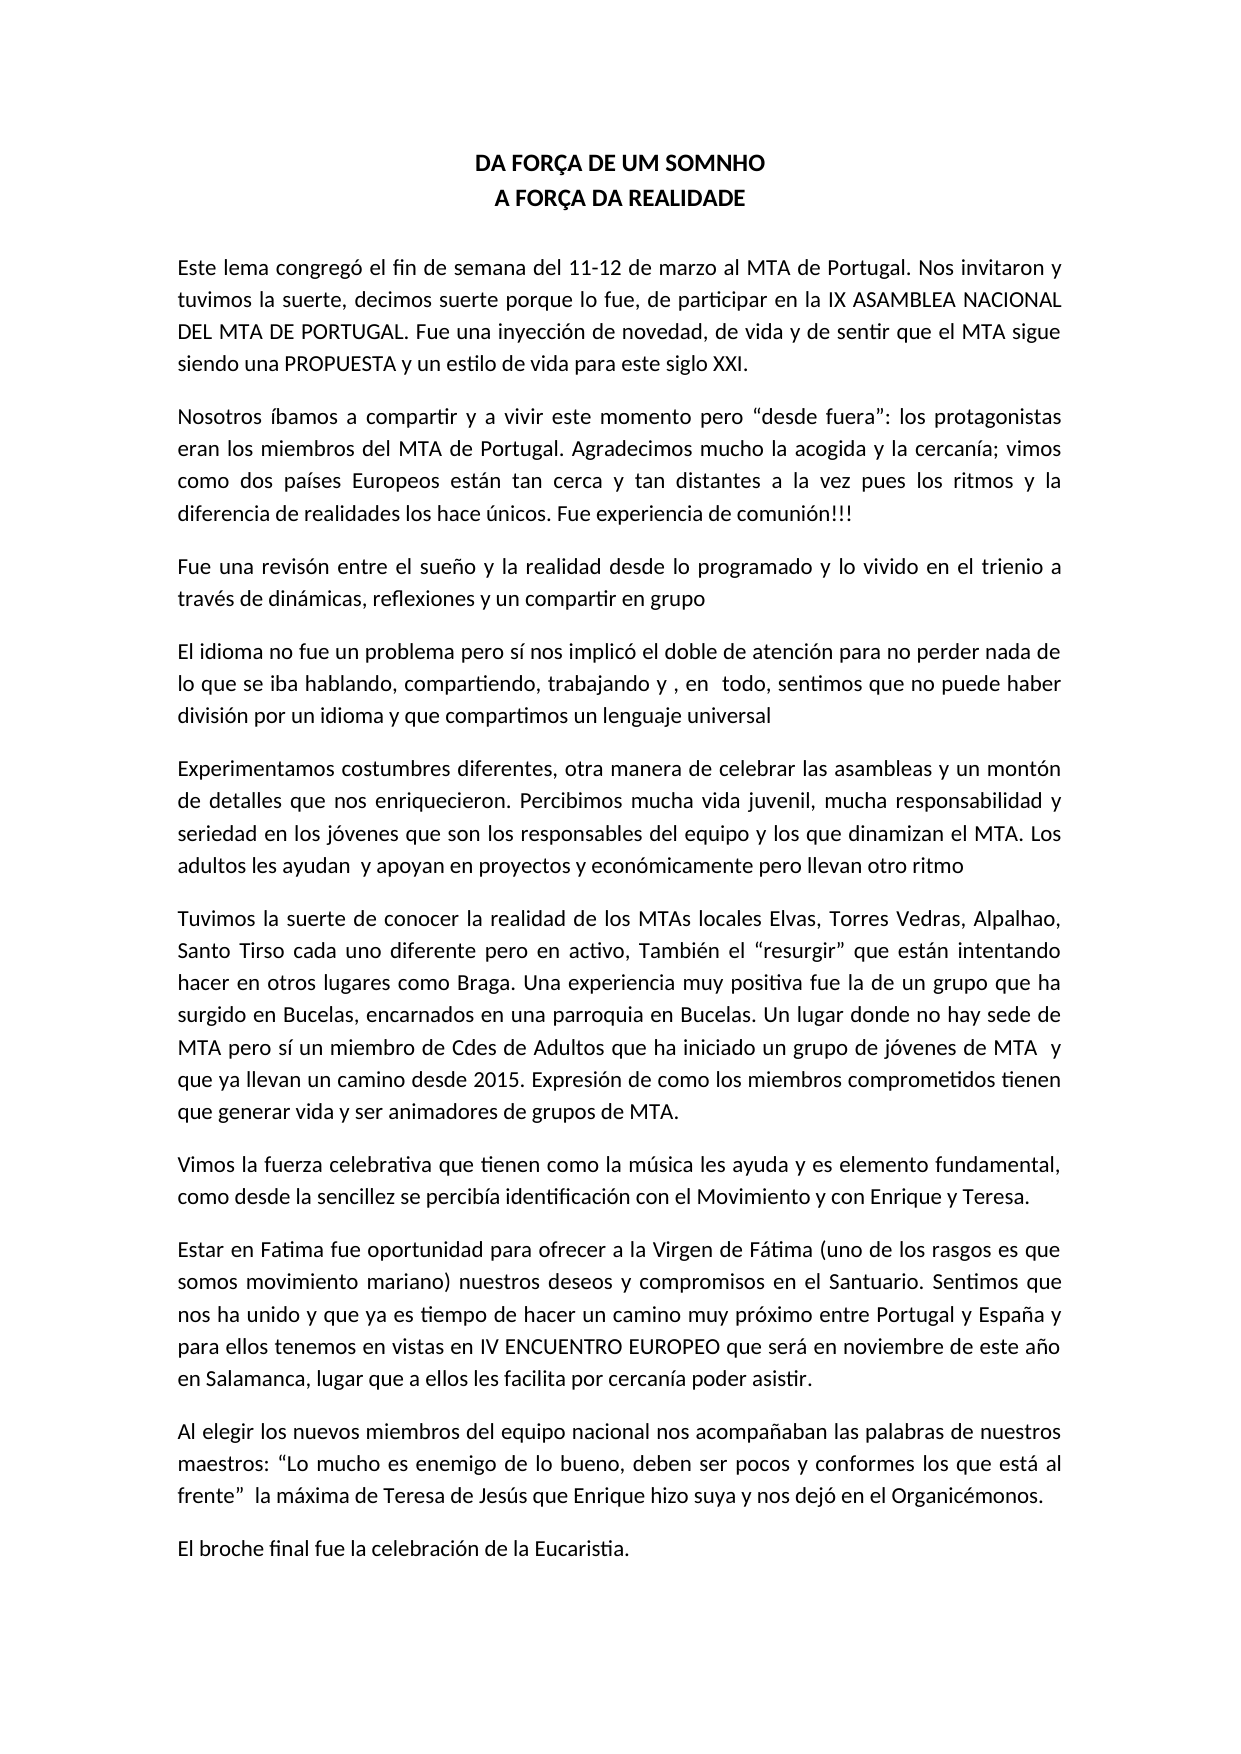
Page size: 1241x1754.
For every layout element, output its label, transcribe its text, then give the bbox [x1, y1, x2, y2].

text Nosotros íbamos a compartir y a vivir este momento pero “desde fuera”: los protagonistas eran los miembros del MTA de Portugal. Agradecimos mucho la acogida y la cercanía; vimos como dos países Europeos están tan cerca y tan distantes a la vez pues los ritmos y la diferencia de realidades los hace únicos. Fue experiencia de comunión!!! [177, 402, 1063, 527]
text Este lema congregó el fin de semana del 11-12 de marzo al MTA de Portugal. Nos invitaron y tuvimos la suerte, decimos suerte porque lo fue, de participar en la IX ASAMBLEA NACIONAL DEL MTA DE PORTUGAL. Fue una inyección de novedad, de vida y de sentir que el MTA sigue siendo una PROPUESTA y un estilo de vida para este siglo XXI. [177, 253, 1063, 377]
text Estar en Fatima fue oportunidad para ofrecer a la Virgen de Fátima (uno de los rasgos es que somos movimiento mariano) nuestros deseos y compromisos en el Santuario. Sentimos que nos ha unido y que ya es tiempo de hacer un camino muy próximo entre Portugal y España y para ellos tenemos en vistas en IV ENCUENTRO EUROPEO que será en noviembre de este año en Salamanca, lugar que a ellos les facilita por cercanía poder asistir. [177, 1235, 1063, 1392]
text Tuvimos la suerte de conocer la realidad de los MTAs locales Elvas, Torres Vedras, Alpalhao, Santo Tirso cada uno diferente pero en activo, También el “resurgir” que están intentando hacer en otros lugares como Braga. Una experiencia muy positiva fue la de un grupo que ha surgido en Bucelas, encarnados en una parroquia en Bucelas. Un lugar donde no hay sede de MTA pero sí un miembro de Cdes de Adultos que ha iniciado un grupo de jóvenes de MTA y que ya llevan un camino desde 2015. Expresión de como los miembros comprometidos tienen que generar vida y ser animadores de grupos de MTA. [177, 904, 1063, 1125]
text El broche final fue la celebración de la Eucaristia. [177, 1534, 1063, 1562]
text Vimos la fuerza celebrativa que tienen como la música les ayuda y es elemento fundamental, como desde la sencillez se percibía identificación con el Movimiento y con Enrique y Teresa. [177, 1150, 1063, 1210]
text Experimentamos costumbres diferentes, otra manera de celebrar las asambleas y un montón de detalles que nos enriquecieron. Percibimos mucha vida juvenil, mucha responsabilidad y seriedad en los jóvenes que son los responsables del equipo y los que dinamizan el MTA. Los adultos les ayudan y apoyan en proyectos y económicamente pero llevan otro ritmo [177, 754, 1063, 879]
text El idioma no fue un problema pero sí nos implicó el doble de atención para no perder nada de lo que se iba hablando, compartiendo, trabajando y , en todo, sentimos que no puede haber división por un idioma y que compartimos un lenguaje universal [177, 637, 1063, 729]
text Al elegir los nuevos miembros del equipo nacional nos acompañaban las palabras de nuestros maestros: “Lo mucho es enemigo de lo bueno, deben ser pocos y conformes los que está al frente” la máxima de Teresa de Jesús que Enrique hizo suya y nos dejó en el Organicémonos. [177, 1417, 1063, 1509]
text A FORÇA DA REALIDADE [177, 183, 1063, 213]
text DA FORÇA DE UM SOMNHO [177, 148, 1063, 178]
text Fue una revisón entre el sueño y la realidad desde lo programado y lo vivido en el trienio a través de dinámicas, reflexiones y un compartir en grupo [177, 552, 1063, 612]
